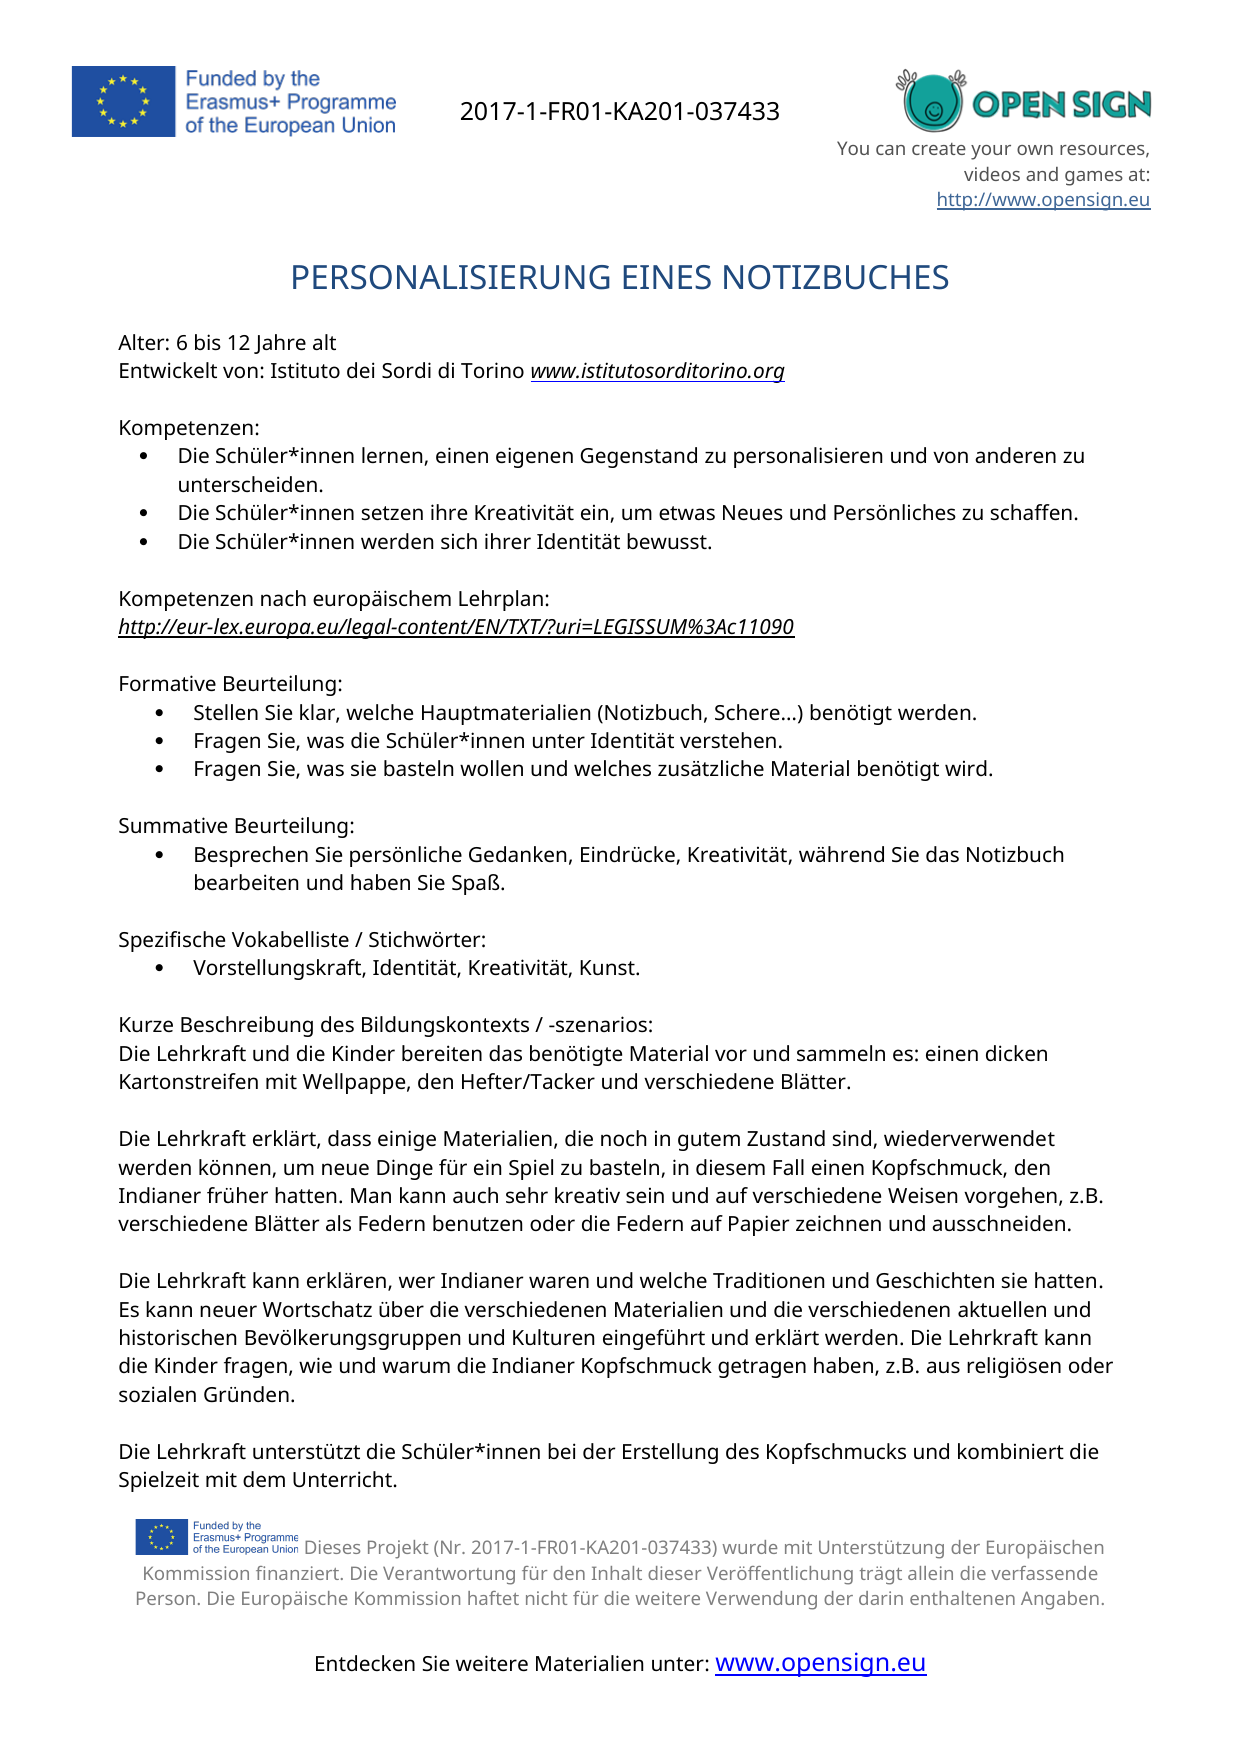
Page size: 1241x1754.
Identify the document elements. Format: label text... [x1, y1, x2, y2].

text Die Lehrkraft erklärt, dass einige Materialien, die noch in gutem Zustand sind, wiederverwendet werden können, um neue Dinge für ein Spiel zu basteln, in diesem Fall einen Kopfschmuck, den Indianer früher hatten. Man kann auch sehr kreativ sein und auf verschiedene Weisen vorgehen, z.B. verschiedene Blätter als Federn benutzen oder die Federn auf Papier zeichnen und ausschneiden. [118, 1124, 1122, 1238]
text Summative Beurteilung: [118, 811, 1122, 840]
list Vorstellungskraft, Identität, Kreativität, Kunst. [156, 953, 1122, 982]
text Kompetenzen: [118, 413, 1122, 442]
text Entwickelt von: Istituto dei Sordi di Torino www.istitutosorditorino.org [118, 356, 1122, 385]
list Fragen Sie, was die Schüler*innen unter Identität verstehen. [156, 726, 1122, 754]
text Die Lehrkraft unterstützt die Schüler*innen bei der Erstellung des Kopfschmucks und kombiniert die Spielzeit mit dem Unterricht. [118, 1437, 1122, 1494]
text Kompetenzen nach europäischem Lehrplan: [118, 584, 1122, 612]
text PERSONALISIERUNG EINES NOTIZBUCHES [118, 254, 1122, 299]
text Formative Beurteilung: [118, 669, 1122, 698]
text Spezifische Vokabelliste / Stichwörter: [118, 925, 1122, 953]
picture [882, 59, 1180, 147]
text http://eur-lex.europa.eu/legal-content/EN/TXT/?uri=LEGISSUM%3Ac11090 [118, 612, 1122, 641]
list Stellen Sie klar, welche Hauptmaterialien (Notizbuch, Schere…) benötigt werden. [156, 698, 1122, 726]
picture [71, 66, 396, 137]
picture [135, 1519, 299, 1555]
list Die Schüler*innen werden sich ihrer Identität bewusst. [140, 527, 1122, 555]
list Fragen Sie, was sie basteln wollen und welches zusätzliche Material benötigt wird. [156, 754, 1122, 783]
text Kurze Beschreibung des Bildungskontexts / -szenarios: [118, 1010, 1122, 1039]
text Die Lehrkraft kann erklären, wer Indianer waren und welche Traditionen und Geschichten sie hatten. Es kann neuer Wortschatz über die verschiedenen Materialien und die verschiedenen aktuellen und historischen Bevölkerungsgruppen und Kulturen eingeführt und erklärt werden. Die Lehrkraft kann die Kinder fragen, wie und warum die Indianer Kopfschmuck getragen haben, z.B. aus religiösen oder sozialen Gründen. [118, 1266, 1122, 1408]
list Die Schüler*innen setzen ihre Kreativität ein, um etwas Neues und Persönliches zu schaffen. [140, 498, 1122, 527]
list Die Schüler*innen lernen, einen eigenen Gegenstand zu personalisieren und von anderen zu unterscheiden. [140, 442, 1122, 498]
text Alter: 6 bis 12 Jahre alt [118, 328, 1122, 356]
list Besprechen Sie persönliche Gedanken, Eindrücke, Kreativität, während Sie das Notizbuch bearbeiten und haben Sie Spaß. [156, 840, 1122, 897]
text Die Lehrkraft und die Kinder bereiten das benötigte Material vor und sammeln es: einen dicken Kartonstreifen mit Wellpappe, den Hefter/Tacker und verschiedene Blätter. [118, 1039, 1122, 1096]
